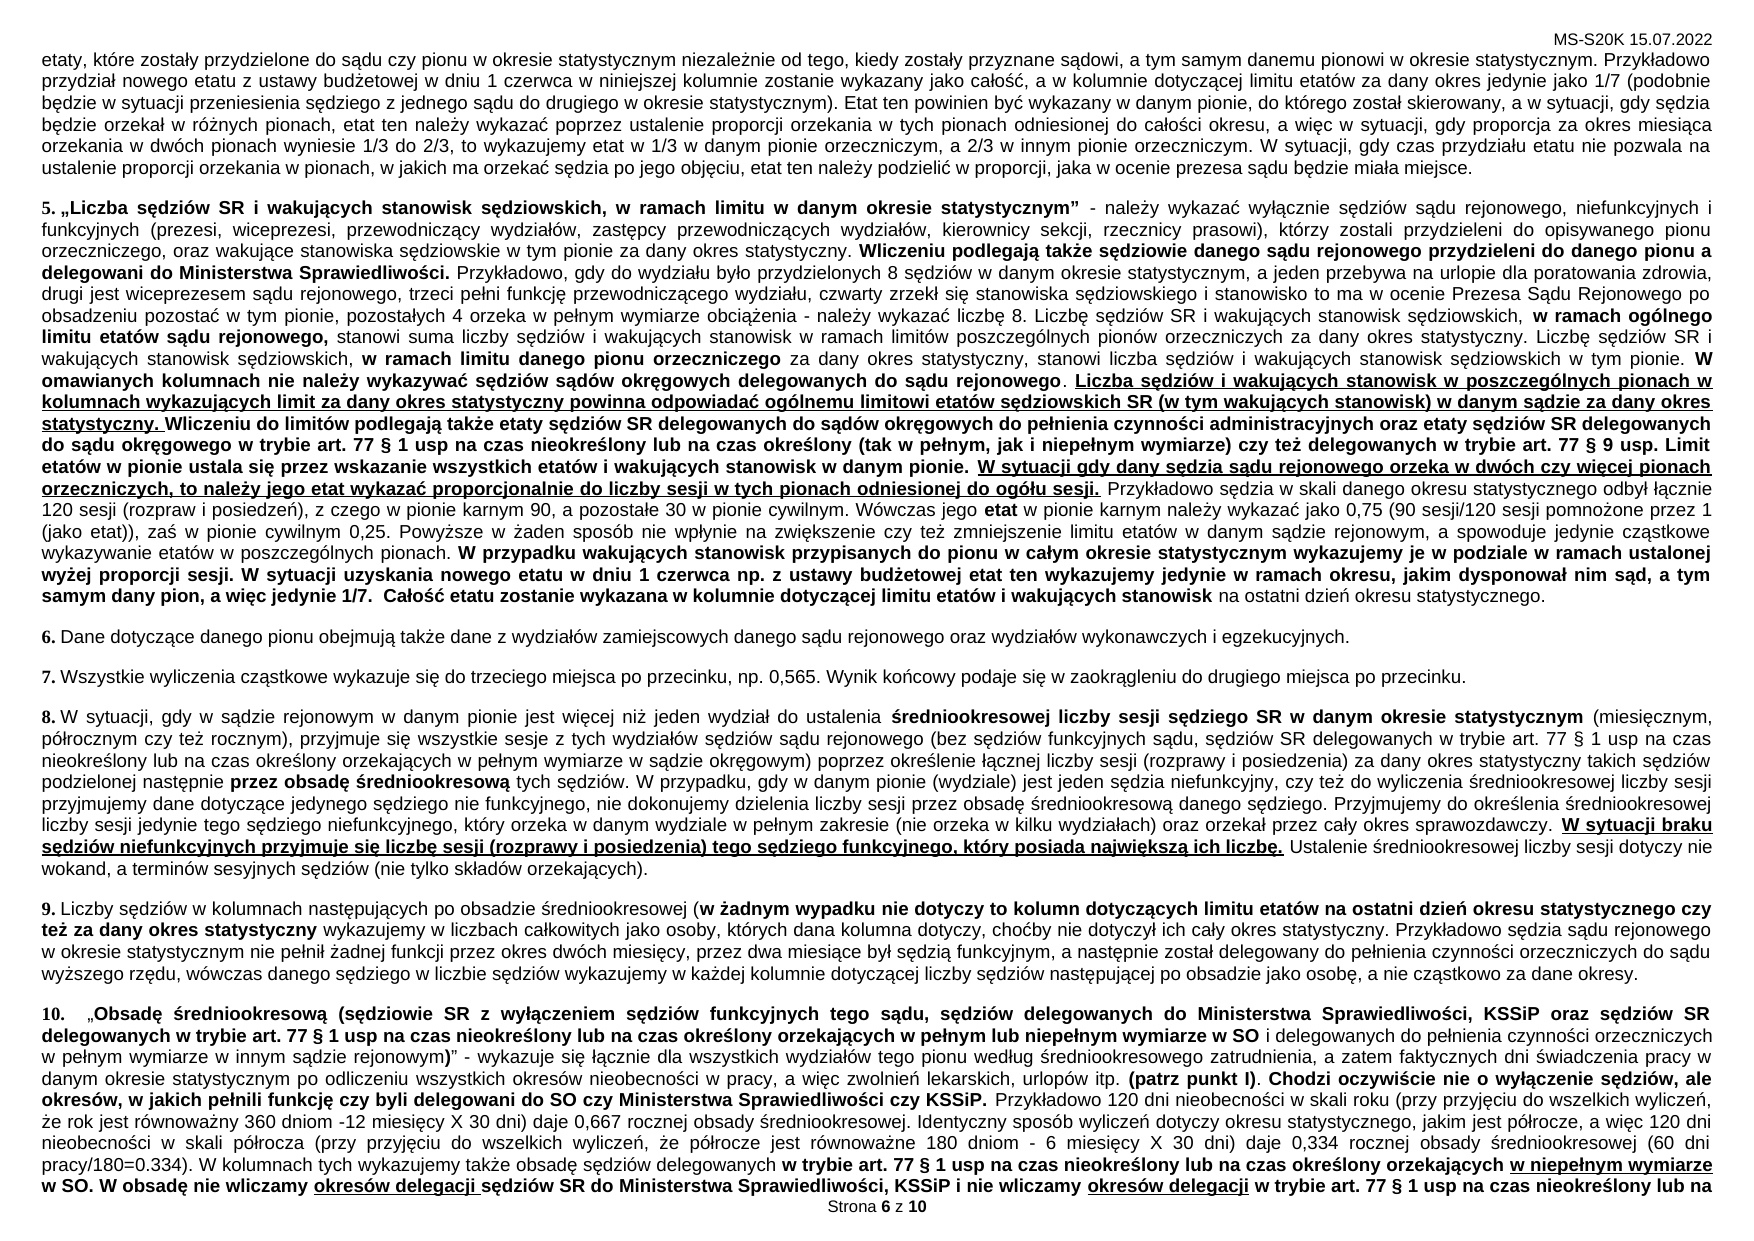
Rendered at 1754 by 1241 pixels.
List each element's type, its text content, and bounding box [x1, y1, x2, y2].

list W sytuacji, gdy w sądzie rejonowym w danym pionie jest więcej niż jeden wydział do ustalenia średniookresowej liczby sesji sędziego SR w danym okresie statystycznym (miesięcznym, półrocznym czy też rocznym), przyjmuje się wszystkie sesje z tych wydziałów sędziów sądu rejonowego (bez sędziów funkcyjnych sądu, sędziów SR delegowanych w trybie art. 77 § 1 usp na czas nieokreślony lub na czas określony orzekających w pełnym wymiarze w sądzie okręgowym) poprzez określenie łącznej liczby sesji (rozprawy i posiedzenia) za dany okres statystyczny takich sędziów podzielonej następnie przez obsadę średniookresową tych sędziów. W przypadku, gdy w danym pionie (wydziale) jest jeden sędzia niefunkcyjny, czy też do wyliczenia średniookresowej liczby sesji przyjmujemy dane dotyczące jedynego sędziego nie funkcyjnego, nie dokonujemy dzielenia liczby sesji przez obsadę średniookresową danego sędziego. Przyjmujemy do określenia średniookresowej liczby sesji jedynie tego sędziego niefunkcyjnego, który orzeka w danym wydziale w pełnym zakresie (nie orzeka w kilku wydziałach) oraz orzekał przez cały okres sprawozdawczy. W sytuacji braku sędziów niefunkcyjnych przyjmuje się liczbę sesji (rozprawy i posiedzenia) tego sędziego funkcyjnego, który posiada największą ich liczbę. Ustalenie średniookresowej liczby sesji dotyczy nie wokand, a terminów sesyjnych sędziów (nie tylko składów orzekających). [41, 706, 1713, 879]
list „Liczba sędziów SR i wakujących stanowisk sędziowskich, w ramach limitu w danym okresie statystycznym” - należy wykazać wyłącznie sędziów sądu rejonowego, niefunkcyjnych i funkcyjnych (prezesi, wiceprezesi, przewodniczący wydziałów, zastępcy przewodniczących wydziałów, kierownicy sekcji, rzecznicy prasowi), którzy zostali przydzieleni do opisywanego pionu orzeczniczego, oraz wakujące stanowiska sędziowskie w tym pionie za dany okres statystyczny. Wliczeniu podlegają także sędziowie danego sądu rejonowego przydzieleni do danego pionu a delegowani do Ministerstwa Sprawiedliwości. Przykładowo, gdy do wydziału było przydzielonych 8 sędziów w danym okresie statystycznym, a jeden przebywa na urlopie dla poratowania zdrowia, drugi jest wiceprezesem sądu rejonowego, trzeci pełni funkcję przewodniczącego wydziału, czwarty zrzekł się stanowiska sędziowskiego i stanowisko to ma w ocenie Prezesa Sądu Rejonowego po obsadzeniu pozostać w tym pionie, pozostałych 4 orzeka w pełnym wymiarze obciążenia - należy wykazać liczbę 8. Liczbę sędziów SR i wakujących stanowisk sędziowskich, w ramach ogólnego limitu etatów sądu rejonowego, stanowi suma liczby sędziów i wakujących stanowisk w ramach limitów poszczególnych pionów orzeczniczych za dany okres statystyczny. Liczbę sędziów SR i wakujących stanowisk sędziowskich, w ramach limitu danego pionu orzeczniczego za dany okres statystyczny, stanowi liczba sędziów i wakujących stanowisk sędziowskich w tym pionie. W omawianych kolumnach nie należy wykazywać sędziów sądów okręgowych delegowanych do sądu rejonowego. Liczba sędziów i wakujących stanowisk w poszczególnych pionach w kolumnach wykazujących limit za dany okres statystyczny powinna odpowiadać ogólnemu limitowi etatów sędziowskich SR (w tym wakujących stanowisk) w danym sądzie za dany okres statystyczny. Wliczeniu do limitów podlegają także etaty sędziów SR delegowanych do sądów okręgowych do pełnienia czynności administracyjnych oraz etaty sędziów SR delegowanych do sądu okręgowego w trybie art. 77 § 1 usp na czas nieokreślony lub na czas określony (tak w pełnym, jak i niepełnym wymiarze) czy też delegowanych w trybie art. 77 § 9 usp. Limit etatów w pionie ustala się przez wskazanie wszystkich etatów i wakujących stanowisk w danym pionie. W sytuacji gdy dany sędzia sądu rejonowego orzeka w dwóch czy więcej pionach orzeczniczych, to należy jego etat wykazać proporcjonalnie do liczby sesji w tych pionach odniesionej do ogółu sesji. Przykładowo sędzia w skali danego okresu statystycznego odbył łącznie 120 sesji (rozpraw i posiedzeń), z czego w pionie karnym pozostałe 30 w pionie cywilnym. Wówczas jego etat w pionie karnym należy wykazać jako 0,75 (90 sesji/120 sesji pomnożone przez 1 (jako etat)), zaś w pionie cywilnym 0,25. Powyższe w żaden sposób nie wpłynie na zwiększenie czy też zmniejszenie limitu etatów w danym sądzie rejonowym, a spowoduje jedynie cząstkowe wykazywanie etatów w poszczególnych pionach. W przypadku wakujących stanowisk przypisanych do pionu w całym okresie statystycznym wykazujemy je w podziale w ramach ustalonej wyżej proporcji sesji. W sytuacji uzyskania nowego etatu w dniu 1 czerwca np. z ustawy budżetowej etat ten wykazujemy jedynie w ramach okresu, jakim dysponował nim sąd, a tym samym dany pion, a więc jedynie 1/7. Całość etatu zostanie wykazana w kolumnie dotyczącej limitu etatów i wakujących stanowisk na ostatni dzień okresu statystycznego. [41, 197, 1713, 410]
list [41, 1003, 1713, 1197]
list Dane dotyczące danego pionu obejmują także dane z wydziałów zamiejscowych danego sądu rejonowego oraz wydziałów wykonawczych i egzekucyjnych. [41, 625, 1713, 647]
list Liczby sędziów w kolumnach następujących po obsadzie średniookresowej (w żadnym wypadku nie dotyczy to kolumn dotyczących limitu etatów na ostatni dzień okresu statystycznego czy też za dany okres statystyczny wykazujemy w liczbach całkowitych jako osoby, których dana kolumna dotyczy, choćby nie dotyczył ich cały okres statystyczny. Przykładowo sędzia sądu rejonowego w okresie statystycznym nie pełnił żadnej funkcji przez okres dwóch miesięcy, przez dwa miesiące był sędzią funkcyjnym, a następnie został delegowany do pełnienia czynności orzeczniczych do sądu wyższego rzędu, wówczas danego sędziego w liczbie sędziów wykazujemy w każdej kolumnie dotyczącej liczby sędziów następującej po obsadzie jako osobę, a nie cząstkowo za dane okresy. [41, 898, 1713, 984]
list Wszystkie wyliczenia cząstkowe wykazuje się do trzeciego miejsca po przecinku, np. 0,565. Wynik końcowy podaje się w zaokrągleniu do drugiego miejsca po przecinku. [41, 666, 1713, 687]
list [41, 49, 1713, 178]
list „Liczba sędziów SR i wakujących stanowisk sędziowskich, w ramach limitu w danym okresie statystycznym” - należy wykazać wyłącznie sędziów sądu rejonowego, niefunkcyjnych i funkcyjnych (prezesi, wiceprezesi, przewodniczący wydziałów, zastępcy przewodniczących wydziałów, kierownicy sekcji, rzecznicy prasowi), którzy zostali przydzieleni do opisywanego pionu orzeczniczego, oraz wakujące stanowiska sędziowskie w tym pionie za dany okres statystyczny. Wliczeniu podlegają także sędziowie danego sądu rejonowego przydzieleni do danego pionu a delegowani do Ministerstwa Sprawiedliwości. Przykładowo, gdy do wydziału było przydzielonych 8 sędziów w danym okresie statystycznym, a jeden przebywa na urlopie dla poratowania zdrowia, drugi jest wiceprezesem sądu rejonowego, trzeci pełni funkcję przewodniczącego wydziału, czwarty zrzekł się stanowiska sędziowskiego i stanowisko to ma w ocenie Prezesa Sądu Rejonowego po obsadzeniu pozostać w tym pionie, pozostałych 4 orzeka w pełnym wymiarze obciążenia - należy wykazać liczbę 8. Liczbę sędziów SR i wakujących stanowisk sędziowskich, w ramach ogólnego limitu etatów sądu rejonowego, stanowi suma liczby sędziów i wakujących stanowisk w ramach limitów poszczególnych pionów orzeczniczych za dany okres statystyczny. Liczbę sędziów SR i wakujących stanowisk sędziowskich, w ramach limitu danego pionu orzeczniczego za dany okres statystyczny, stanowi liczba sędziów i wakujących stanowisk sędziowskich w tym pionie. W omawianych kolumnach nie należy wykazywać sędziów sądów okręgowych delegowanych do sądu rejonowego. Liczba sędziów i wakujących stanowisk w poszczególnych pionach w kolumnach wykazujących limit za dany okres statystyczny powinna odpowiadać ogólnemu limitowi etatów sędziowskich SR (w tym wakujących stanowisk) w danym sądzie za dany okres statystyczny. Wliczeniu do limitów podlegają także etaty sędziów SR delegowanych do sądów okręgowych do pełnienia czynności administracyjnych oraz etaty sędziów SR delegowanych do sądu okręgowego w trybie art. 77 § 1 usp na czas nieokreślony lub na czas określony (tak w pełnym, jak i niepełnym wymiarze) czy też delegowanych w trybie art. 77 § 9 usp. Limit etatów w pionie ustala się przez wskazanie wszystkich etatów i wakujących stanowisk w danym pionie. W sytuacji gdy dany sędzia sądu rejonowego orzeka w dwóch czy więcej pionach orzeczniczych, to należy jego etat wykazać proporcjonalnie do liczby sesji w tych pionach odniesionej do ogółu sesji. Przykładowo sędzia w skali danego okresu statystycznego odbył łącznie 120 sesji (rozpraw i posiedzeń), z czego w pionie karnym pozostałe 30 w pionie cywilnym. Wówczas jego etat w pionie karnym należy wykazać jako 0,75 (90 sesji/120 sesji pomnożone przez 1 (jako etat)), zaś w pionie cywilnym 0,25. Powyższe w żaden sposób nie wpłynie na zwiększenie czy też zmniejszenie limitu etatów w danym sądzie rejonowym, a spowoduje jedynie cząstkowe wykazywanie etatów w poszczególnych pionach. W przypadku wakujących stanowisk przypisanych do pionu w całym okresie statystycznym wykazujemy je w podziale w ramach ustalonej wyżej proporcji sesji. W sytuacji uzyskania nowego etatu w dniu 1 czerwca np. z ustawy budżetowej etat ten wykazujemy jedynie w ramach okresu, jakim dysponował nim sąd, a tym samym dany pion, a więc jedynie 1/7. Całość etatu zostanie wykazana w kolumnie dotyczącej limitu etatów i wakujących stanowisk na ostatni dzień okresu statystycznego. [41, 411, 1713, 607]
